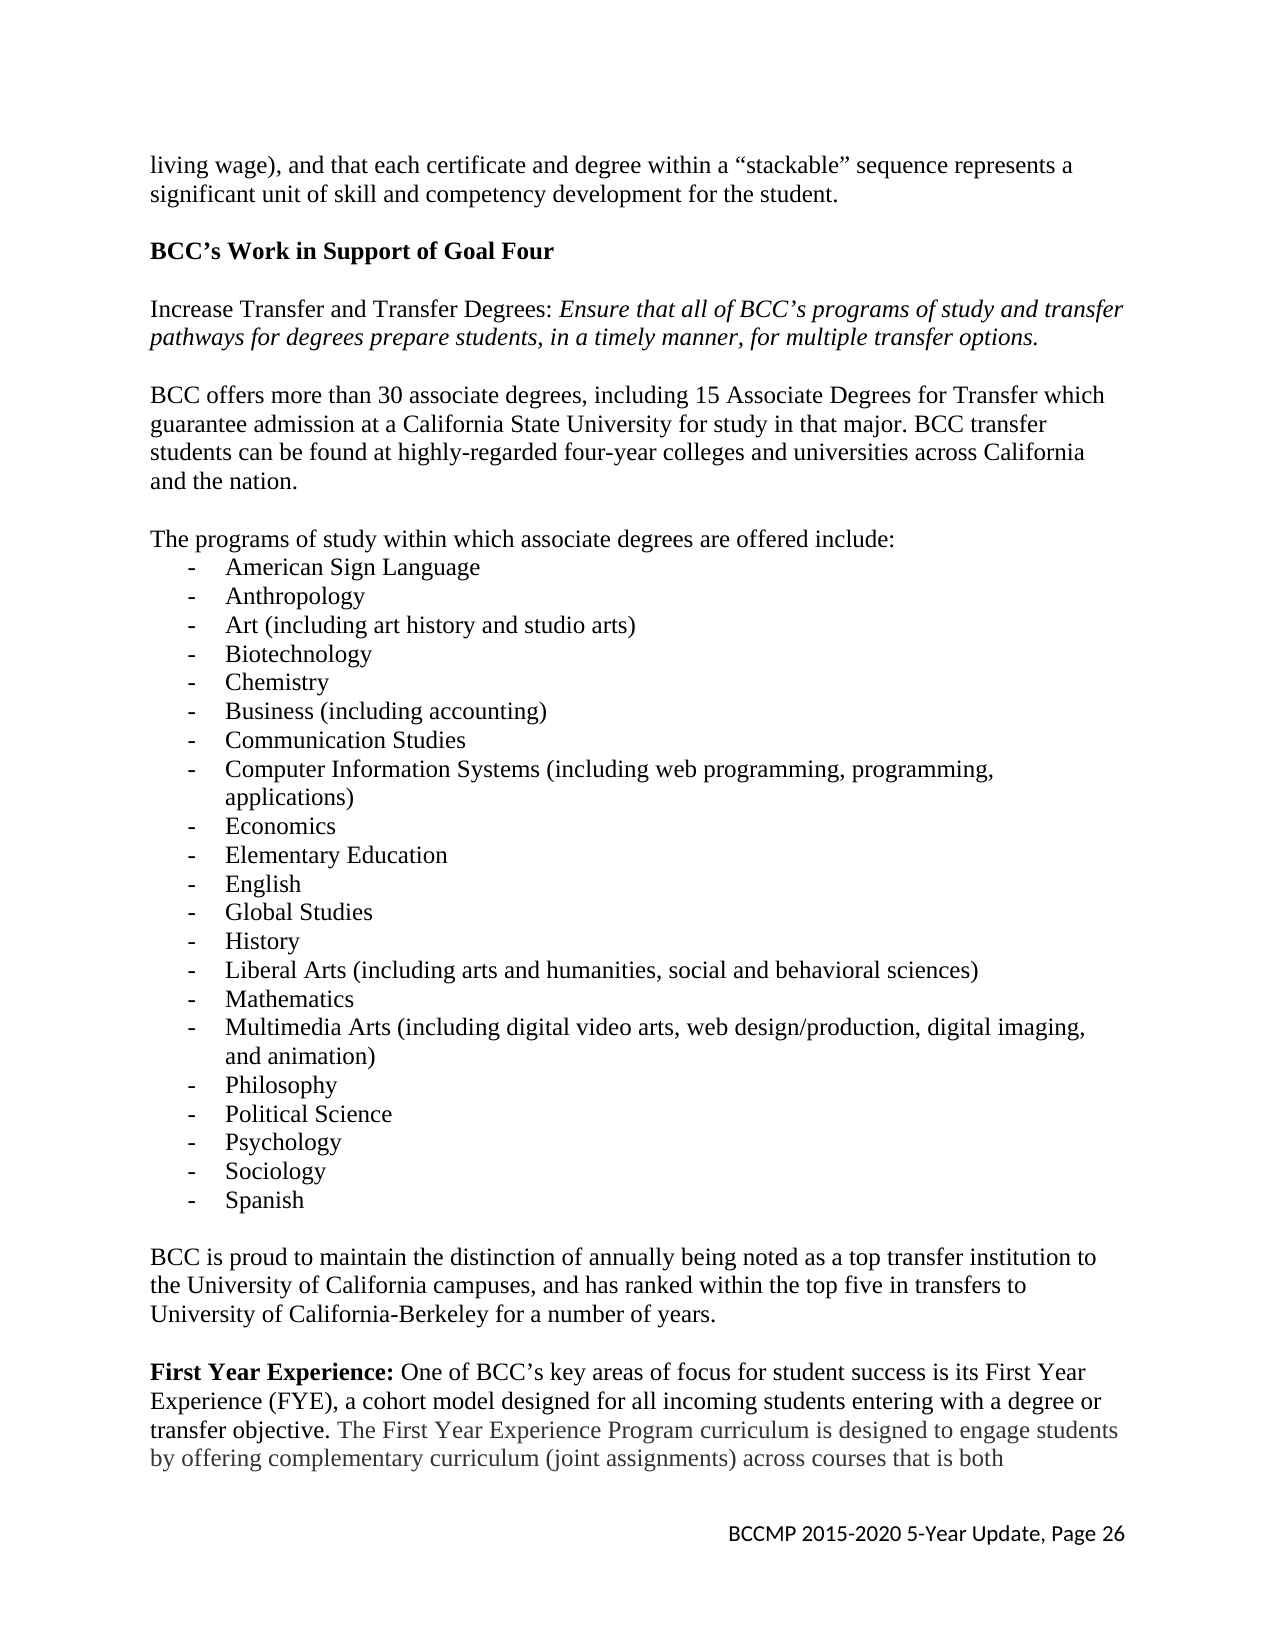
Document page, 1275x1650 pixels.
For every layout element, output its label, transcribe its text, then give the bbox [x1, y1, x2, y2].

list Communication Studies [187, 725, 1125, 754]
text BCC’s Work in Support of Goal Four [150, 236, 1125, 265]
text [150, 150, 1125, 207]
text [150, 1357, 1125, 1472]
list Liberal Arts (including arts and humanities, social and behavioral sciences) [187, 955, 1125, 984]
list Political Science [187, 1099, 1125, 1127]
list Anthropology [187, 581, 1125, 610]
list Spanish [187, 1185, 1125, 1214]
list Global Studies [187, 897, 1125, 926]
list History [187, 926, 1125, 955]
text BCC offers more than 30 associate degrees, including 15 Associate Degrees for Transfer which guarantee admission at a California State University for study in that major. BCC transfer students can be found at highly-regarded four-year colleges and universities across California and the nation. [150, 380, 1125, 495]
list Mathematics [187, 984, 1125, 1012]
list Chemistry [187, 667, 1125, 696]
text BCC is proud to maintain the distinction of annually being noted as a top transfer institution to the University of California campuses, and has ranked within the top five in transfers to University of California-Berkeley for a number of years. [150, 1242, 1125, 1328]
list Elementary Education [187, 840, 1125, 869]
list American Sign Language [187, 552, 1125, 581]
list Economics [187, 811, 1125, 840]
list Psychology [187, 1127, 1125, 1156]
list Multimedia Arts (including digital video arts, web design/production, digital imaging, and animation) [187, 1012, 1125, 1070]
list Art (including art history and studio arts) [187, 610, 1125, 639]
list Philosophy [187, 1070, 1125, 1099]
text Increase Transfer and Transfer Degrees: Ensure that all of BCC’s programs of study and transfer pathways for degrees prepare students, in a timely manner, for multiple transfer options. [150, 294, 1125, 351]
list Computer Information Systems (including web programming, programming, applications) [187, 754, 1125, 811]
list Business (including accounting) [187, 696, 1125, 725]
list Sociology [187, 1156, 1125, 1185]
list Biotechnology [187, 639, 1125, 667]
text The programs of study within which associate degrees are offered include: [150, 524, 1125, 552]
list English [187, 869, 1125, 897]
